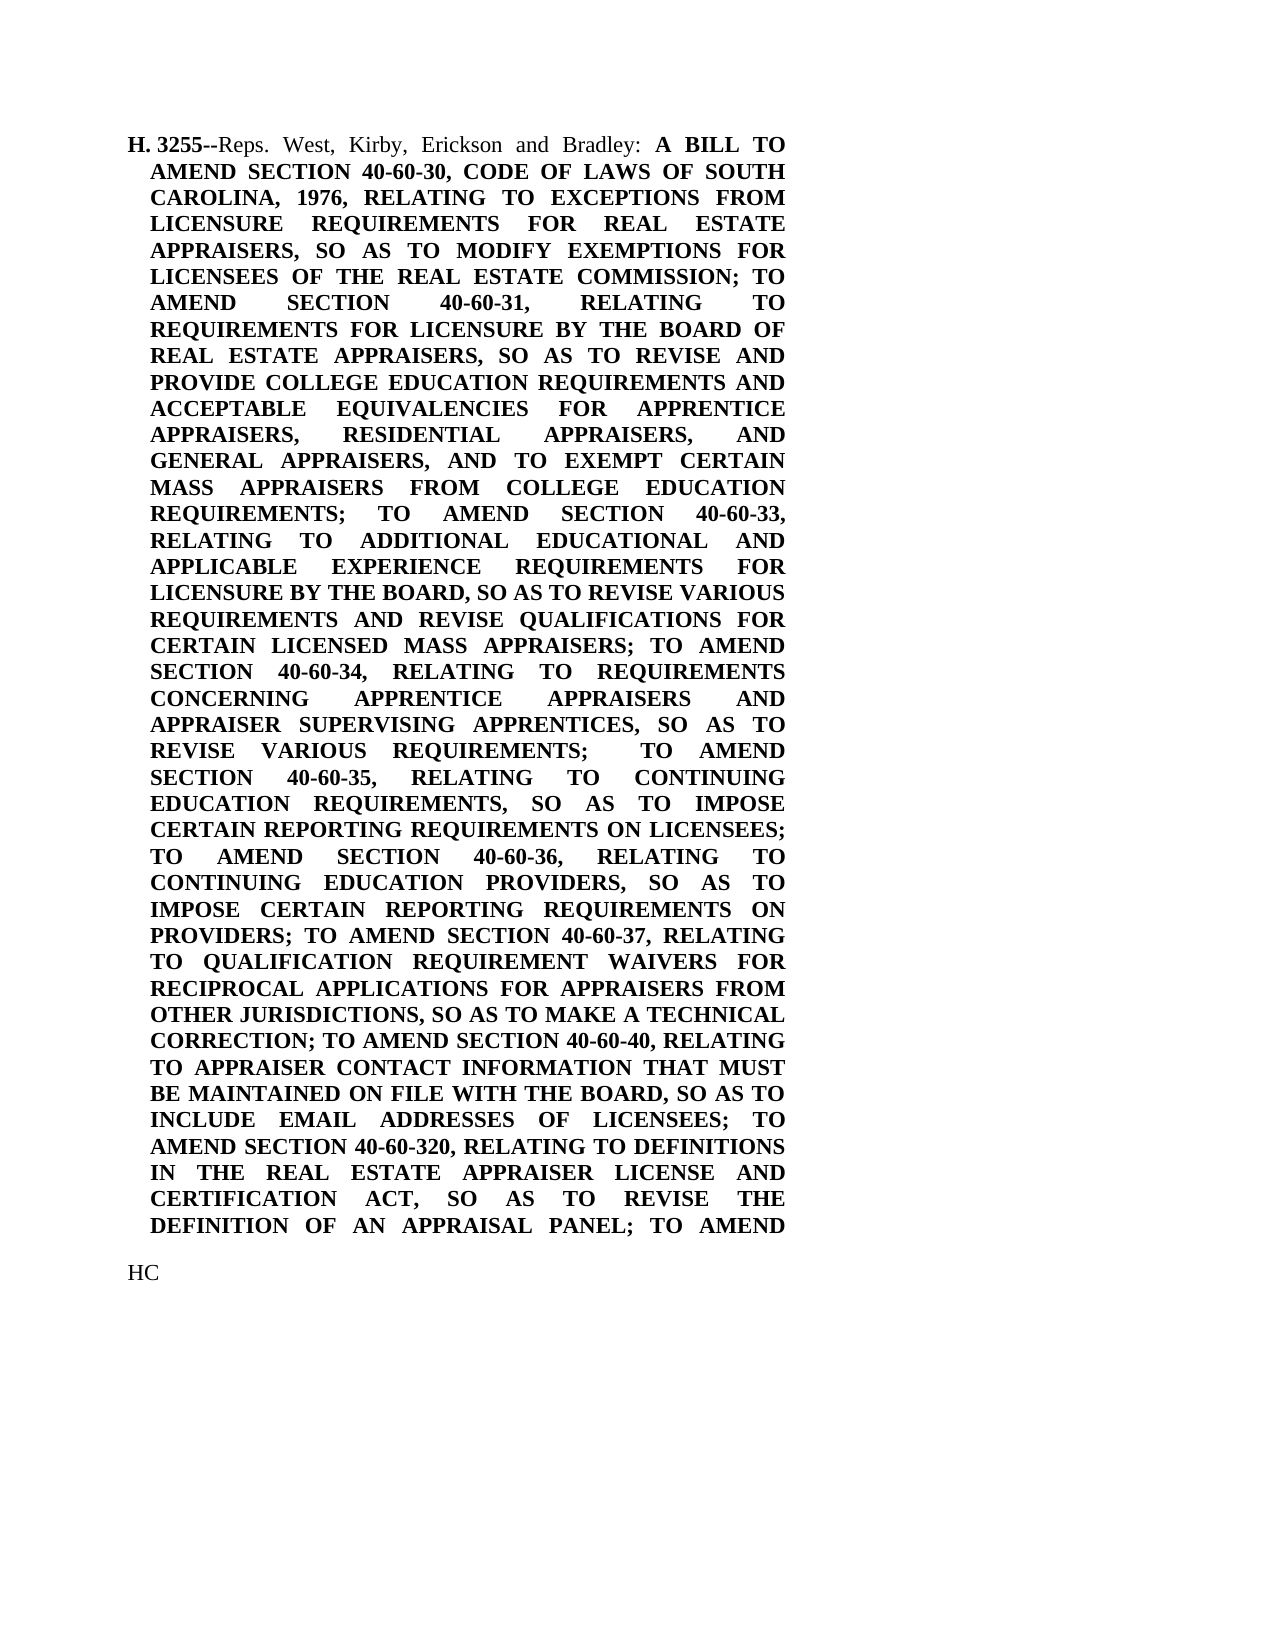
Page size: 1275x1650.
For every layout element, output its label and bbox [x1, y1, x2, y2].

text [127, 131, 786, 1238]
